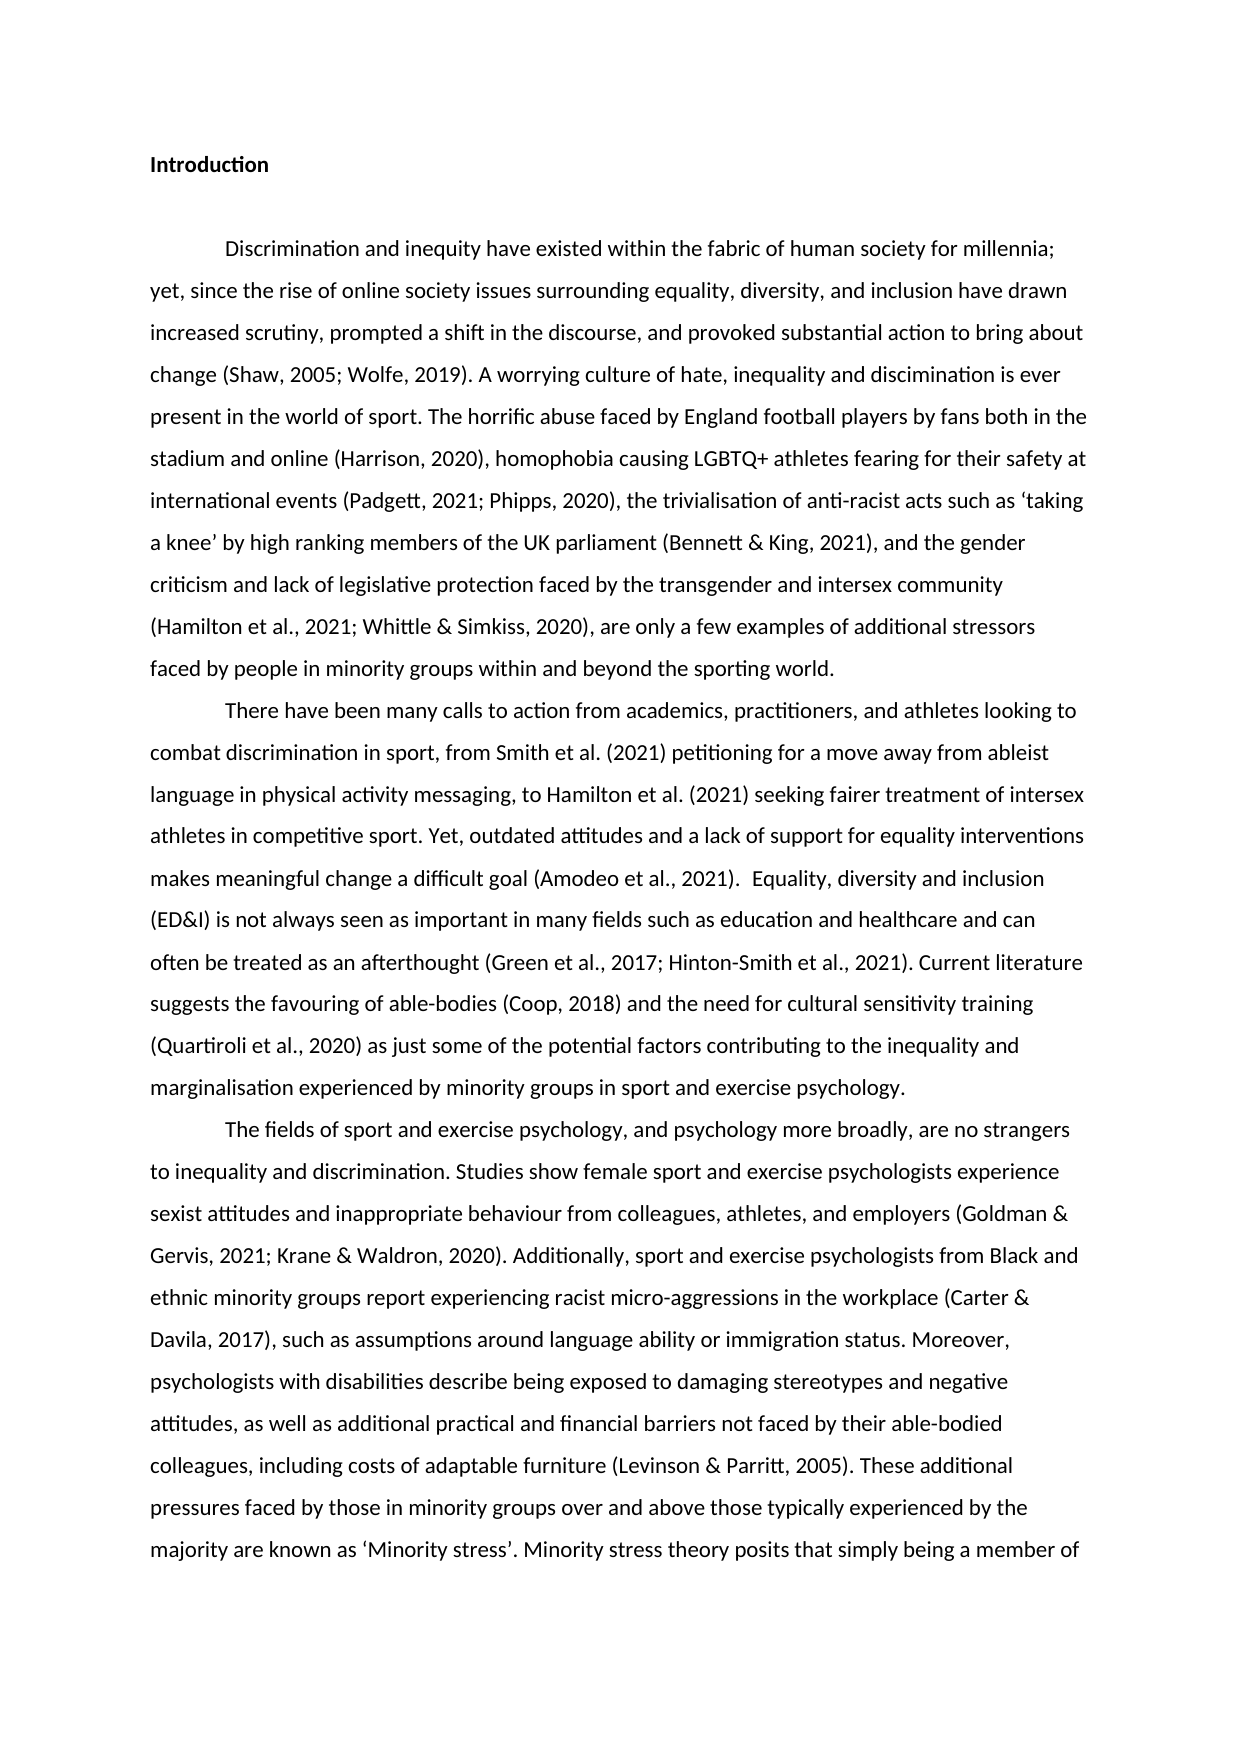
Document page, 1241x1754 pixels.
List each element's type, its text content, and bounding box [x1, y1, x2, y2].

text There have been many calls to action from academics, practitioners, and athletes looking to combat discrimination in sport, from Smith et al. (2021) petitioning for a move away from ableist language in physical activity messaging, to Hamilton et al. (2021) seeking fairer treatment of intersex athletes in competitive sport. Yet, outdated attitudes and a lack of support for equality interventions makes meaningful change a difficult goal (Amodeo et al., 2021). Equality, diversity and inclusion (ED&I) is not always seen as important in many fields such as education and healthcare and can often be treated as an afterthought (Green et al., 2017; Hinton-Smith et al., 2021). Current literature suggests the favouring of able-bodies (Coop, 2018) and the need for cultural sensitivity training (Quartiroli et al., 2020) as just some of the potential factors contributing to the inequality and marginalisation experienced by minority groups in sport and exercise psychology. [150, 696, 1090, 1102]
text Discrimination and inequity have existed within the fabric of human society for millennia; yet, since the rise of online society issues surrounding equality, diversity, and inclusion have drawn increased scrutiny, prompted a shift in the discourse, and provoked substantial action to bring about change (Shaw, 2005; Wolfe, 2019). A worrying culture of hate, inequality and discimination is ever present in the world of sport. The horrific abuse faced by England football players by fans both in the stadium and online (Harrison, 2020), homophobia causing LGBTQ+ athletes fearing for their safety at international events (Padgett, 2021; Phipps, 2020), the trivialisation of anti-racist acts such as ‘taking a knee’ by high ranking members of the UK parliament (Bennett & King, 2021), and the gender criticism and lack of legislative protection faced by the transgender and intersex community (Hamilton et al., 2021; Whittle & Simkiss, 2020), are only a few examples of additional stressors faced by people in minority groups within and beyond the sporting world. [150, 234, 1090, 682]
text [150, 1116, 1090, 1563]
text Introduction [150, 150, 1090, 178]
